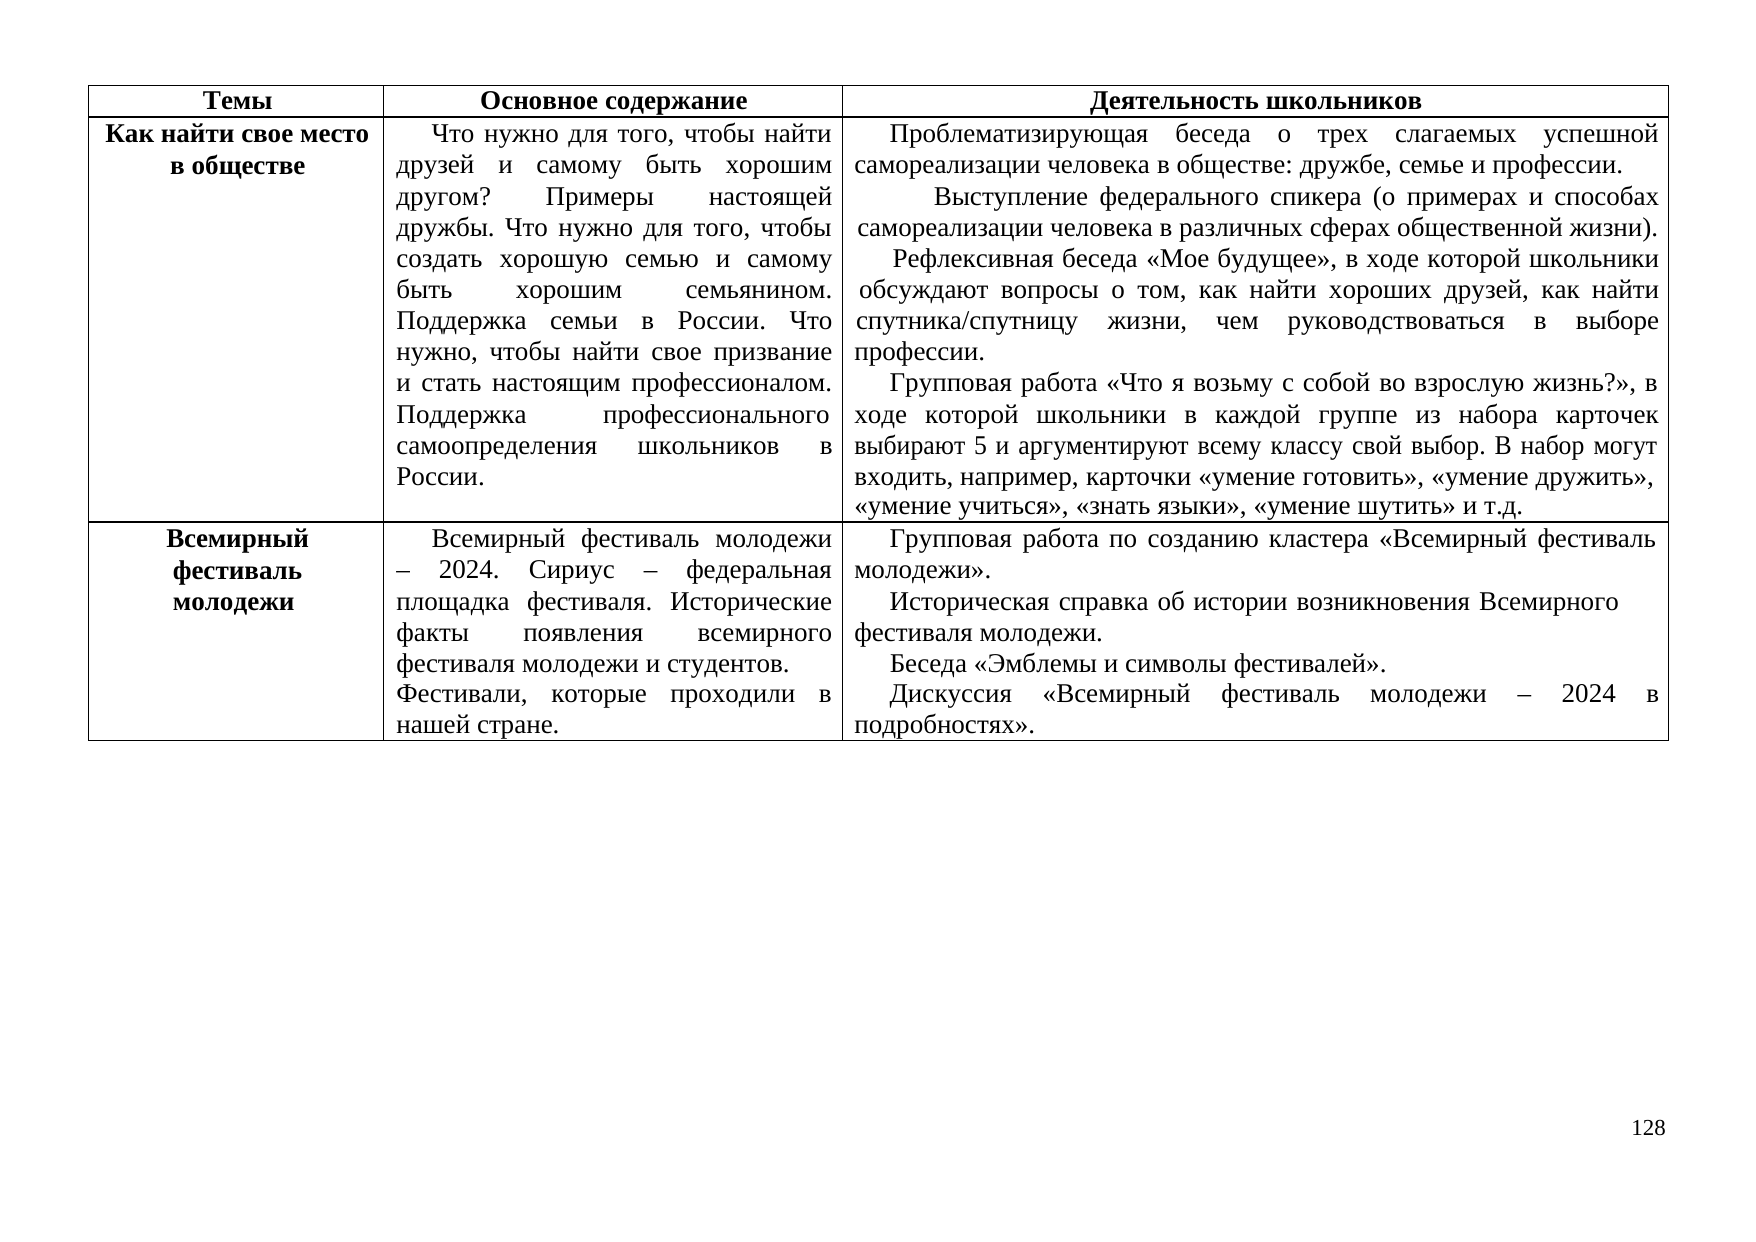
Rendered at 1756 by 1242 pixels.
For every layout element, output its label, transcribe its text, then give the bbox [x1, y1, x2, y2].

table_cell Проблематизирующая беседа о трех слагаемых успешной самореализации человека в обществе: дружбе, семье и профессии. Выступление федерального спикера (о примерах и способах самореализации человека в различных сферах общественной жизни). Рефлексивная беседа «Мое будущее», в ходе которой школьники обсуждают вопросы о том, как найти хороших друзей, как найти спутника/спутницу жизни, чем руководствоваться в выборе профессии. Групповая работа «Что я возьму с собой во взрослую жизнь?», в ходе которой школьники в каждой группе из набора карточек выбирают 5 и аргументируют всему классу свой выбор. В набор могут входить, например, карточки «умение готовить», «умение дружить», «умение учиться», «знать языки», «умение шутить» и т.д. [843, 118, 1668, 521]
table_cell Групповая работа по созданию кластера «Всемирный фестиваль молодежи». Историческая справка об истории возникновения Всемирного фестиваля молодежи. Беседа «Эмблемы и символы фестивалей». Дискуссия «Всемирный фестиваль молодежи – 2024 в подробностях». [843, 523, 1668, 740]
table_cell Что нужно для того, чтобы найти друзей и самому быть хорошим другом? Примеры настоящей дружбы. Что нужно для того, чтобы создать хорошую семью и самому быть хорошим семьянином. Поддержка семьи в России. Что нужно, чтобы найти свое призвание и стать настоящим профессионалом. Поддержка профессионального самоопределения школьников в России. [384, 118, 842, 521]
table_header Основное содержание [384, 86, 842, 116]
table_header Темы [89, 86, 383, 116]
table_cell Всемирный фестиваль молодежи – 2024. Сириус – федеральная площадка фестиваля. Исторические факты появления всемирного фестиваля молодежи и студентов. Фестивали, которые проходили в нашей стране. [384, 523, 842, 740]
table_cell Как найти свое место в обществе [89, 118, 383, 521]
table_cell Всемирный фестиваль молодежи [89, 523, 383, 740]
table_header Деятельность школьников [843, 86, 1668, 116]
